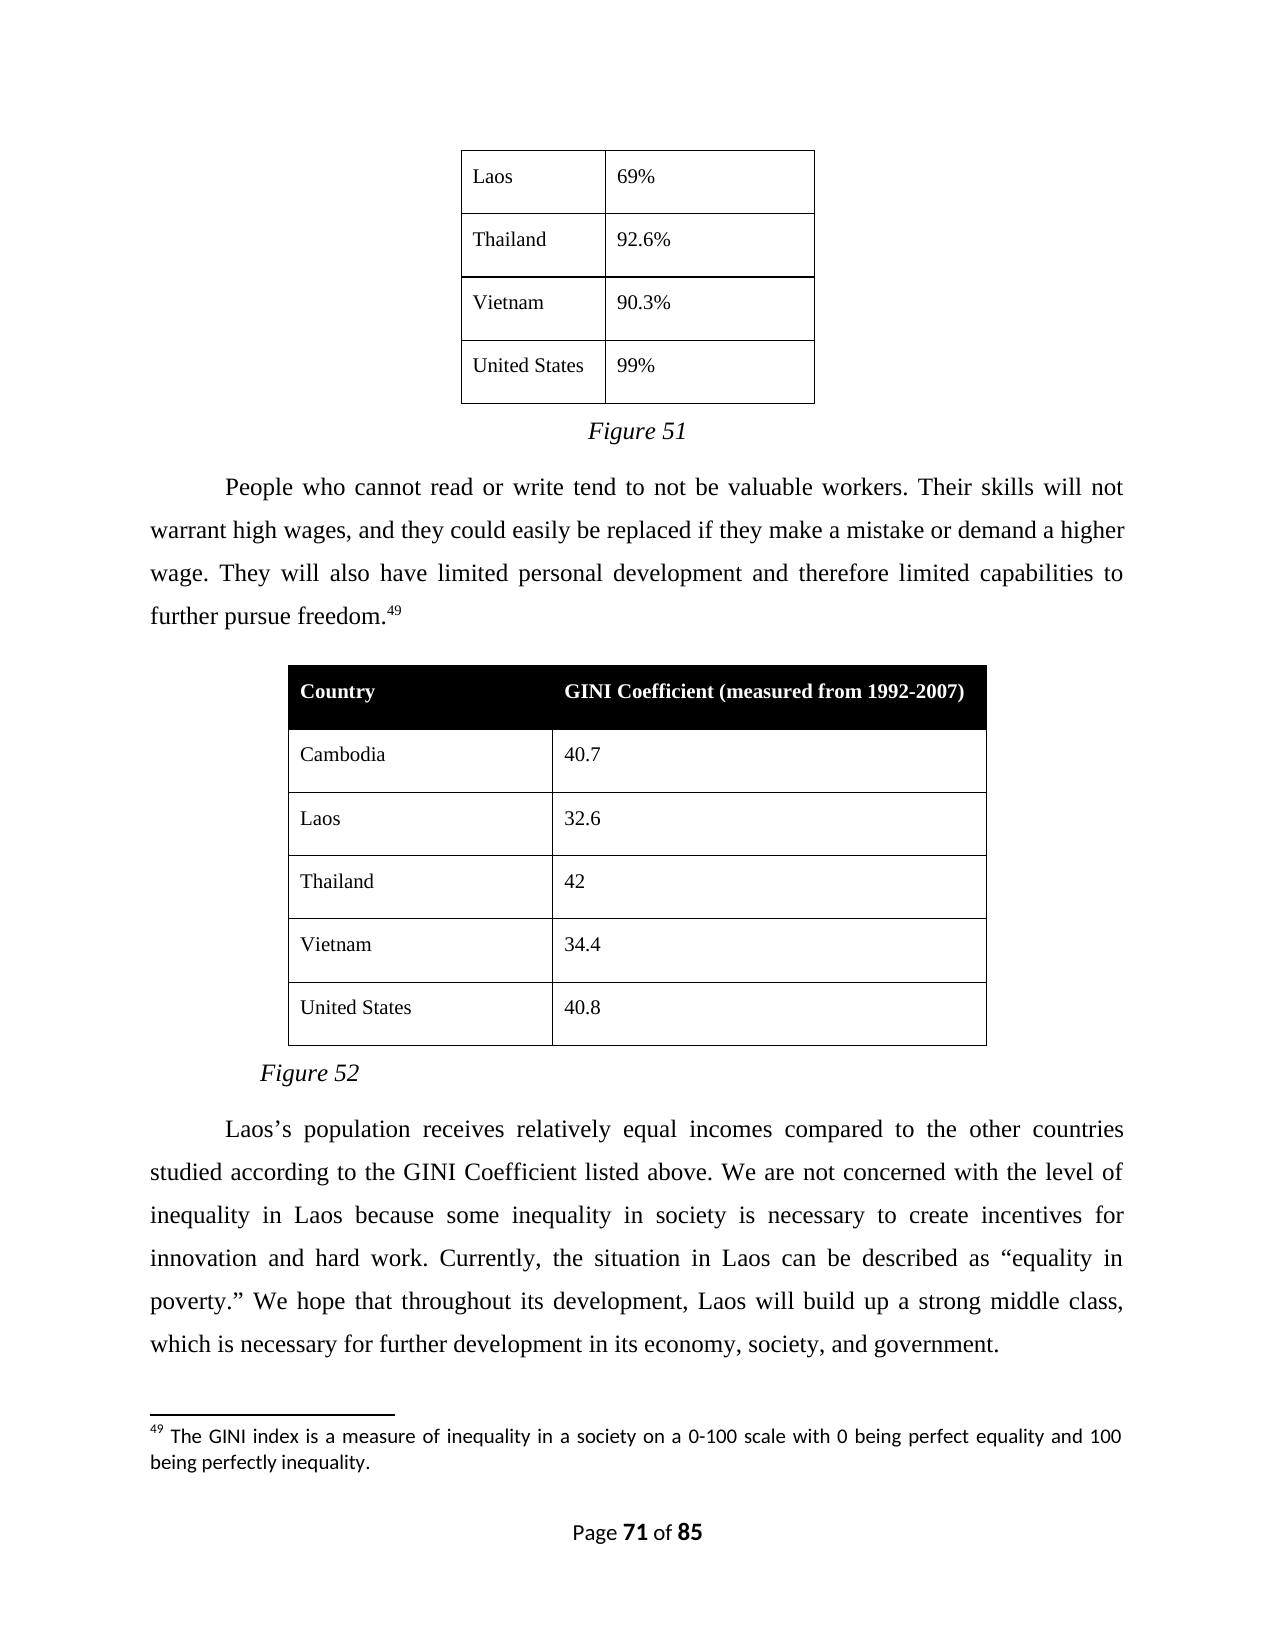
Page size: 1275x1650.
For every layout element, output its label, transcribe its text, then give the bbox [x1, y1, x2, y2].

table_cell United States [462, 341, 605, 403]
table_cell Thailand [462, 214, 605, 276]
table_cell Laos [462, 151, 605, 213]
table_header GINI Coefficient (measured from 1992-2007) [553, 666, 986, 729]
table_cell 32.6 [553, 793, 986, 855]
table_cell Thailand [289, 856, 552, 918]
table_cell Vietnam [462, 278, 605, 340]
table_cell Laos [289, 793, 552, 855]
table_cell 40.7 [553, 730, 986, 792]
text People who cannot read or write tend to not be valuable workers. Their skills will not warrant high wages, and they could easily be replaced if they make a mistake or demand a higher wage. They will also have limited personal development and therefore limited capabilities to further pursue freedom. [150, 472, 1125, 630]
table_header Country [289, 666, 552, 729]
table_cell 69% [606, 151, 814, 213]
text Figure 51 [150, 416, 1125, 445]
text Laos’s population receives relatively equal incomes compared to the other countries studied according to the GINI Coefficient listed above. We are not concerned with the level of inequality in Laos because some inequality in society is necessary to create incentives for innovation and hard work. Currently, the situation in Laos can be described as “equality in poverty.” We hope that throughout its development, Laos will build up a strong middle class, which is necessary for further development in its economy, society, and government. [150, 1114, 1125, 1358]
table_cell 90.3% [606, 278, 814, 340]
table_cell 40.8 [553, 983, 986, 1045]
table_cell Cambodia [289, 730, 552, 792]
table_cell 34.4 [553, 919, 986, 982]
table_cell Vietnam [289, 919, 552, 982]
table_cell United States [289, 983, 552, 1045]
table_cell 92.6% [606, 214, 814, 276]
table_cell 99% [606, 341, 814, 403]
text Figure 52 [150, 1058, 1125, 1087]
table_cell 42 [553, 856, 986, 918]
